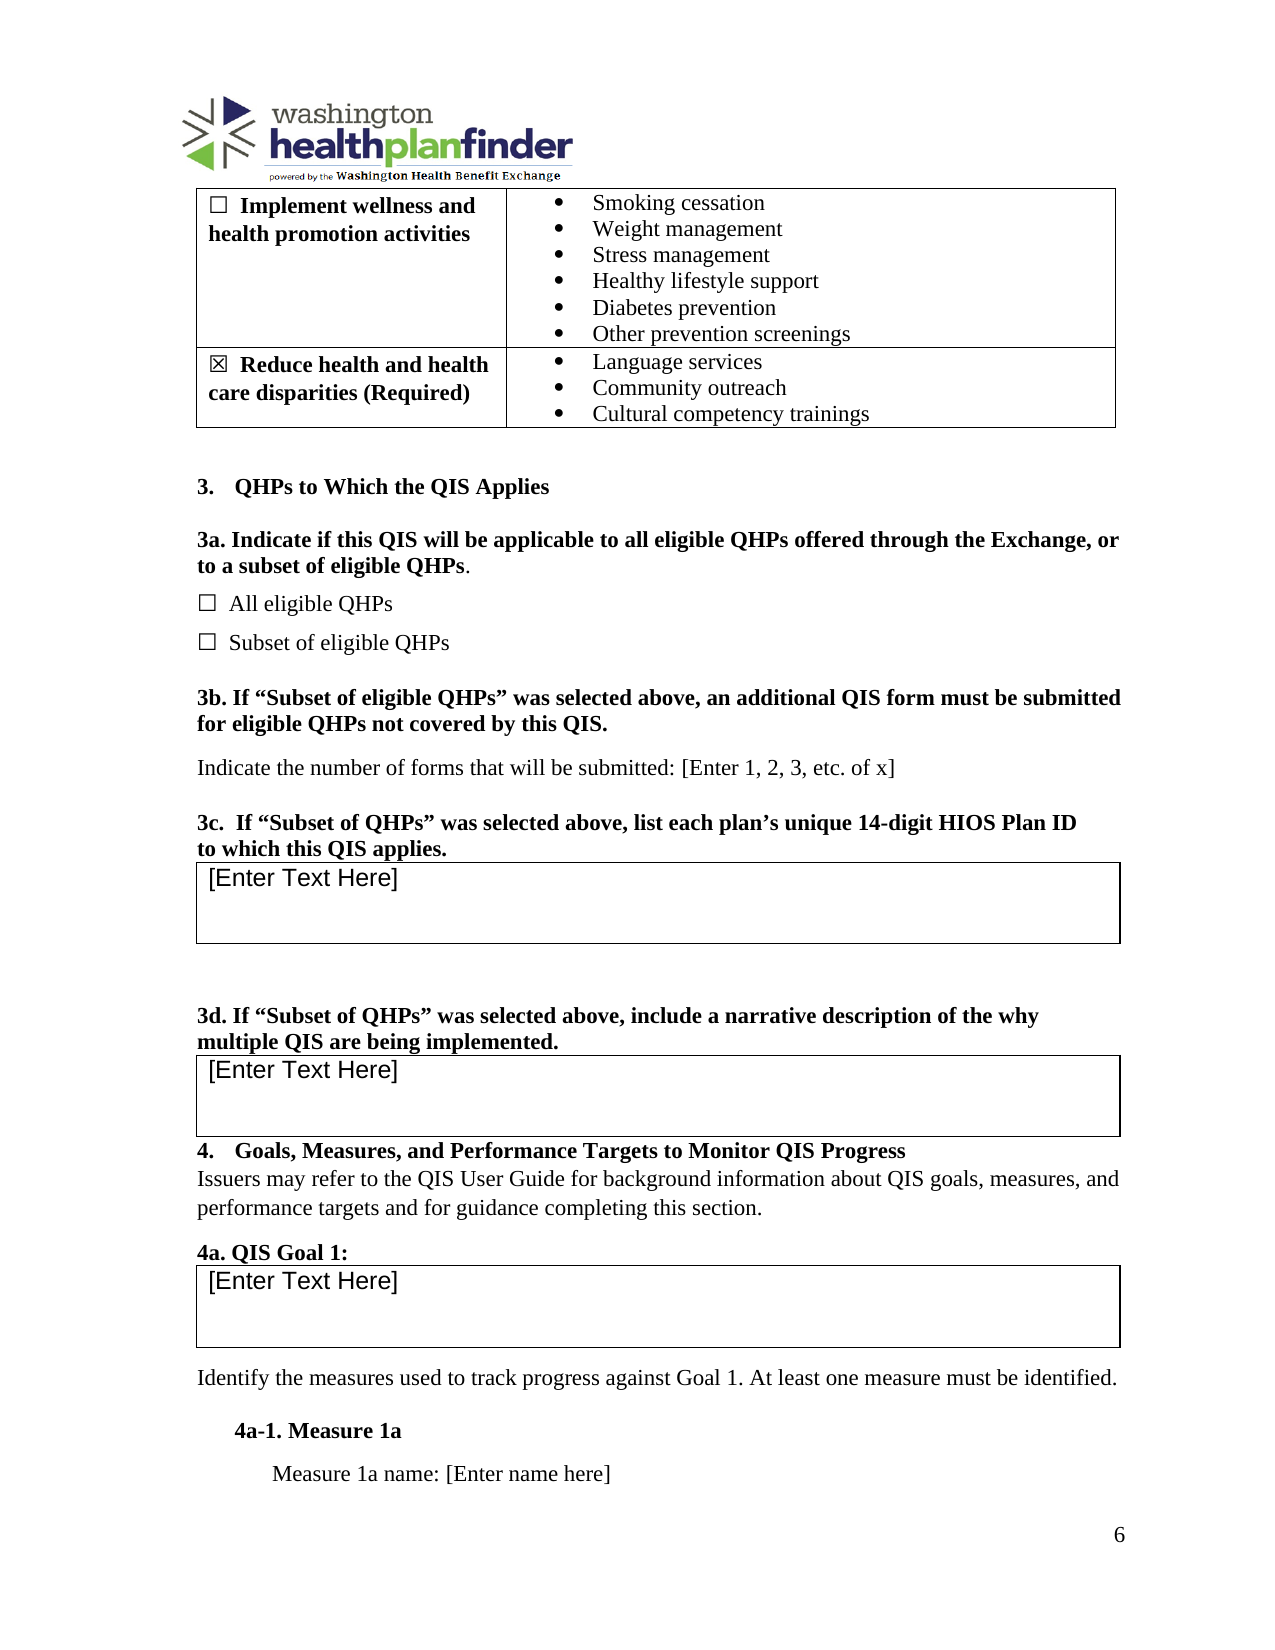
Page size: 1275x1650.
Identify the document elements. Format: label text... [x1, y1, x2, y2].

table_cell Language services Community outreach Cultural competency trainings [507, 348, 1115, 427]
text to which this QIS applies. [197, 835, 1125, 862]
text 4a-1. Measure 1a [234, 1417, 1125, 1443]
text Indicate the number of forms that will be submitted: [197, 754, 1101, 780]
text 3d. If “Subset of QHPs” was selected above, include a narrative description of the why multiple QIS are being implemented. [197, 1002, 1125, 1054]
picture [159, 75, 583, 188]
text 3b. If “Subset of eligible QHPs” was selected above, an additional QIS form must be submitted for eligible QHPs not covered by this QIS. [197, 684, 1125, 737]
table_header [197, 863, 1119, 943]
table_header [197, 1056, 1119, 1136]
text 4a. QIS Goal 1: [197, 1239, 1125, 1265]
list Issuers may refer to the QIS User Guide for background information about QIS goals, measures, and performance targets and for guidance completing this section. [197, 1165, 1125, 1220]
table_header [197, 1266, 1119, 1347]
text Identify the measures used to track progress against Goal 1. At least one measure must be identified. [197, 1364, 1125, 1391]
text 3c. If “Subset of QHPs” was selected above, list each plan’s unique 14-digit HIOS Plan ID [197, 809, 1125, 835]
text All eligible QHPs [197, 587, 1125, 618]
text 3a. Indicate if this QIS will be applicable to all eligible QHPs offered through the Exchange, or to a subset of eligible QHPs. [197, 526, 1125, 578]
text Subset of eligible QHPs [197, 626, 1125, 657]
table_cell Implement wellness and health promotion activities [197, 189, 506, 347]
list Goals, Measures, and Performance Targets to Monitor QIS Progress [197, 1137, 1125, 1163]
list QHPs to Which the QIS Applies [197, 473, 1125, 499]
table_cell Smoking cessation Weight management Stress management Healthy lifestyle support Diabetes prevention Other prevention screenings [507, 189, 1115, 347]
text Measure 1a name: [272, 1460, 1125, 1487]
table_cell Reduce health and health care disparities (Required) [197, 348, 506, 427]
